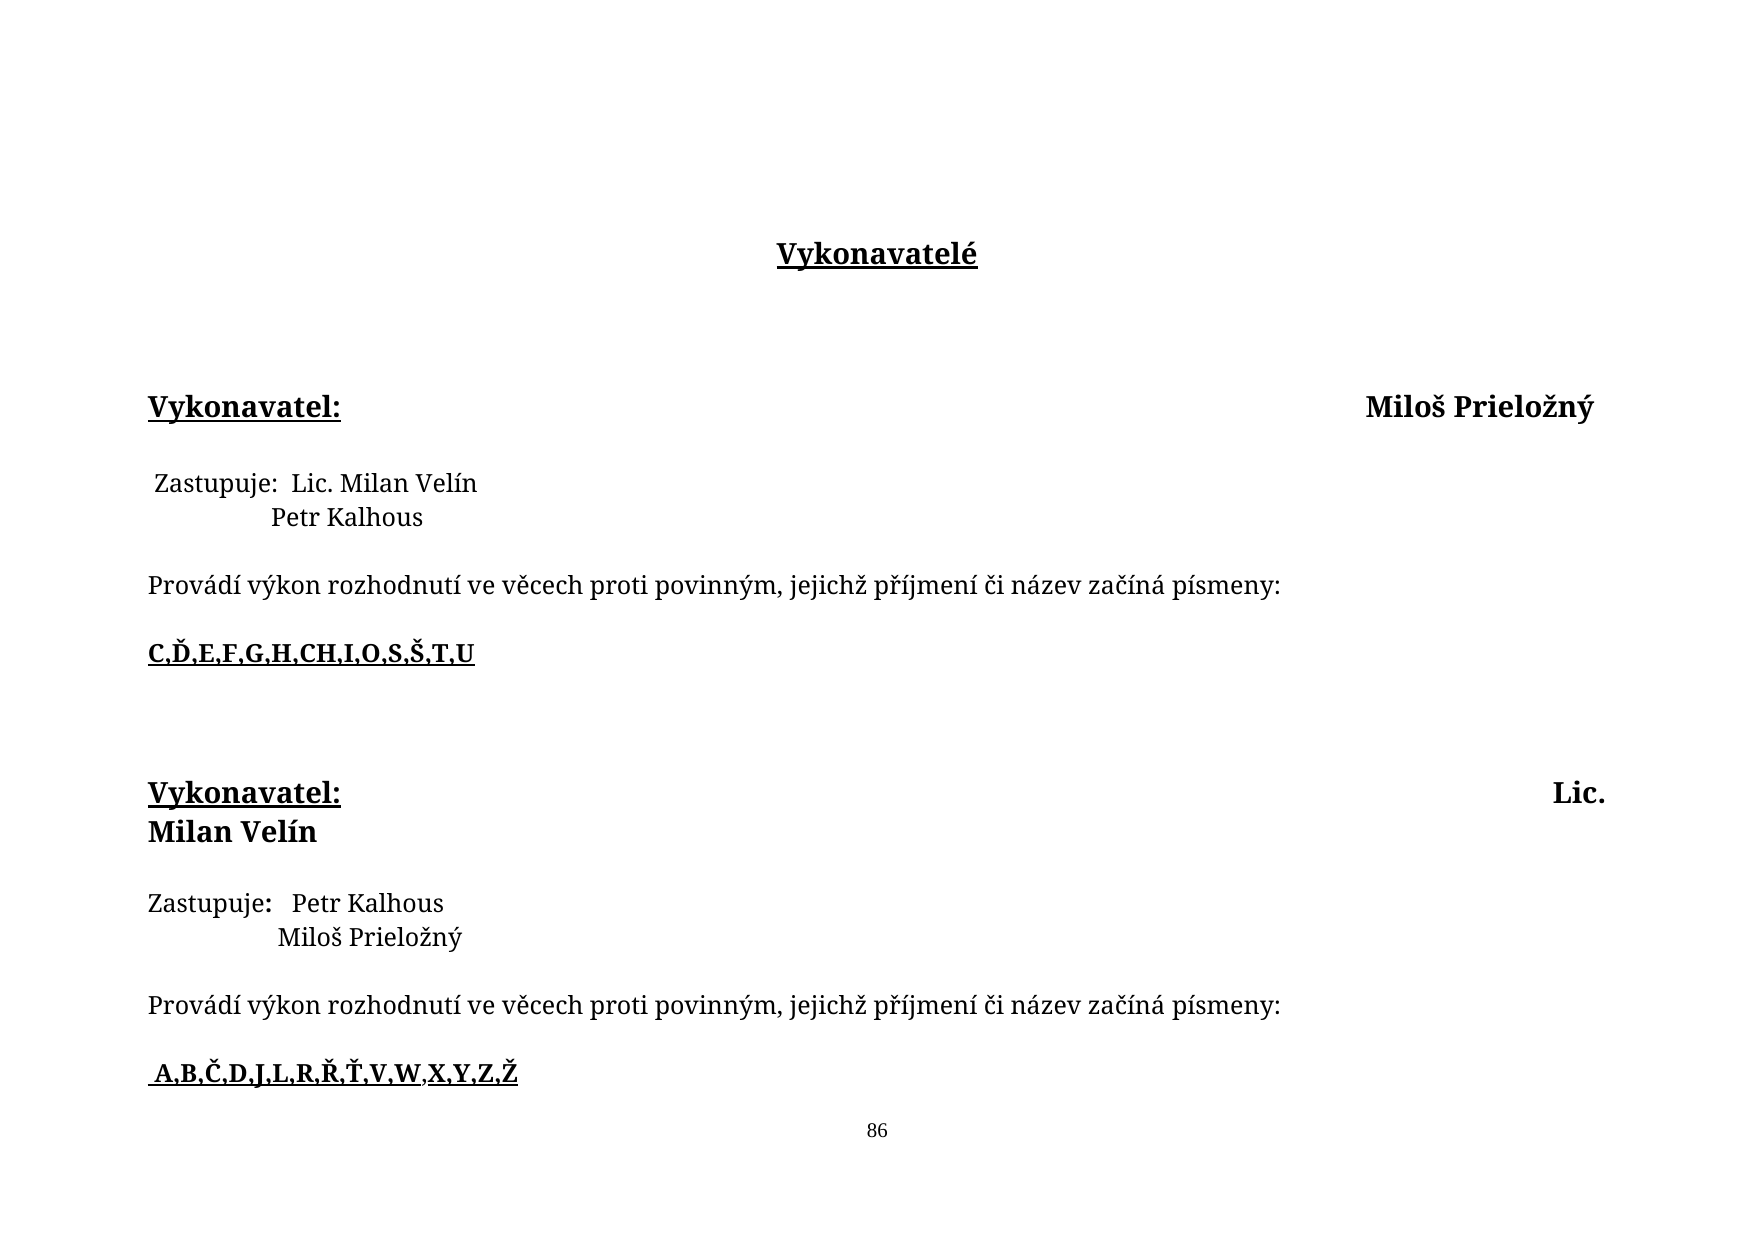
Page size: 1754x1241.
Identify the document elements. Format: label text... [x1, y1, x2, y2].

text A,B,Č,D,J,L,R,Ř,Ť,V,W,X,Y,Z,Ž [148, 1056, 1606, 1090]
text Provádí výkon rozhodnutí ve věcech proti povinným, jejichž příjmení či název začíná písmeny: [148, 568, 1606, 602]
text Vykonavatel: Miloš Prieložný [148, 386, 1606, 426]
text Vykonavatel: Lic. Milan Velín [148, 772, 1606, 851]
text Zastupuje: Petr Kalhous [148, 885, 1606, 919]
text Petr Kalhous [148, 499, 1606, 533]
text Provádí výkon rozhodnutí ve věcech proti povinným, jejichž příjmení či název začíná písmeny: [148, 988, 1606, 1022]
text C,Ď,E,F,G,H,CH,I,O,S,Š,T,U [148, 636, 1606, 670]
text Vykonavatelé [148, 233, 1606, 273]
text Zastupuje: Lic. Milan Velín [148, 465, 1606, 499]
text Miloš Prieložný [148, 919, 1606, 953]
